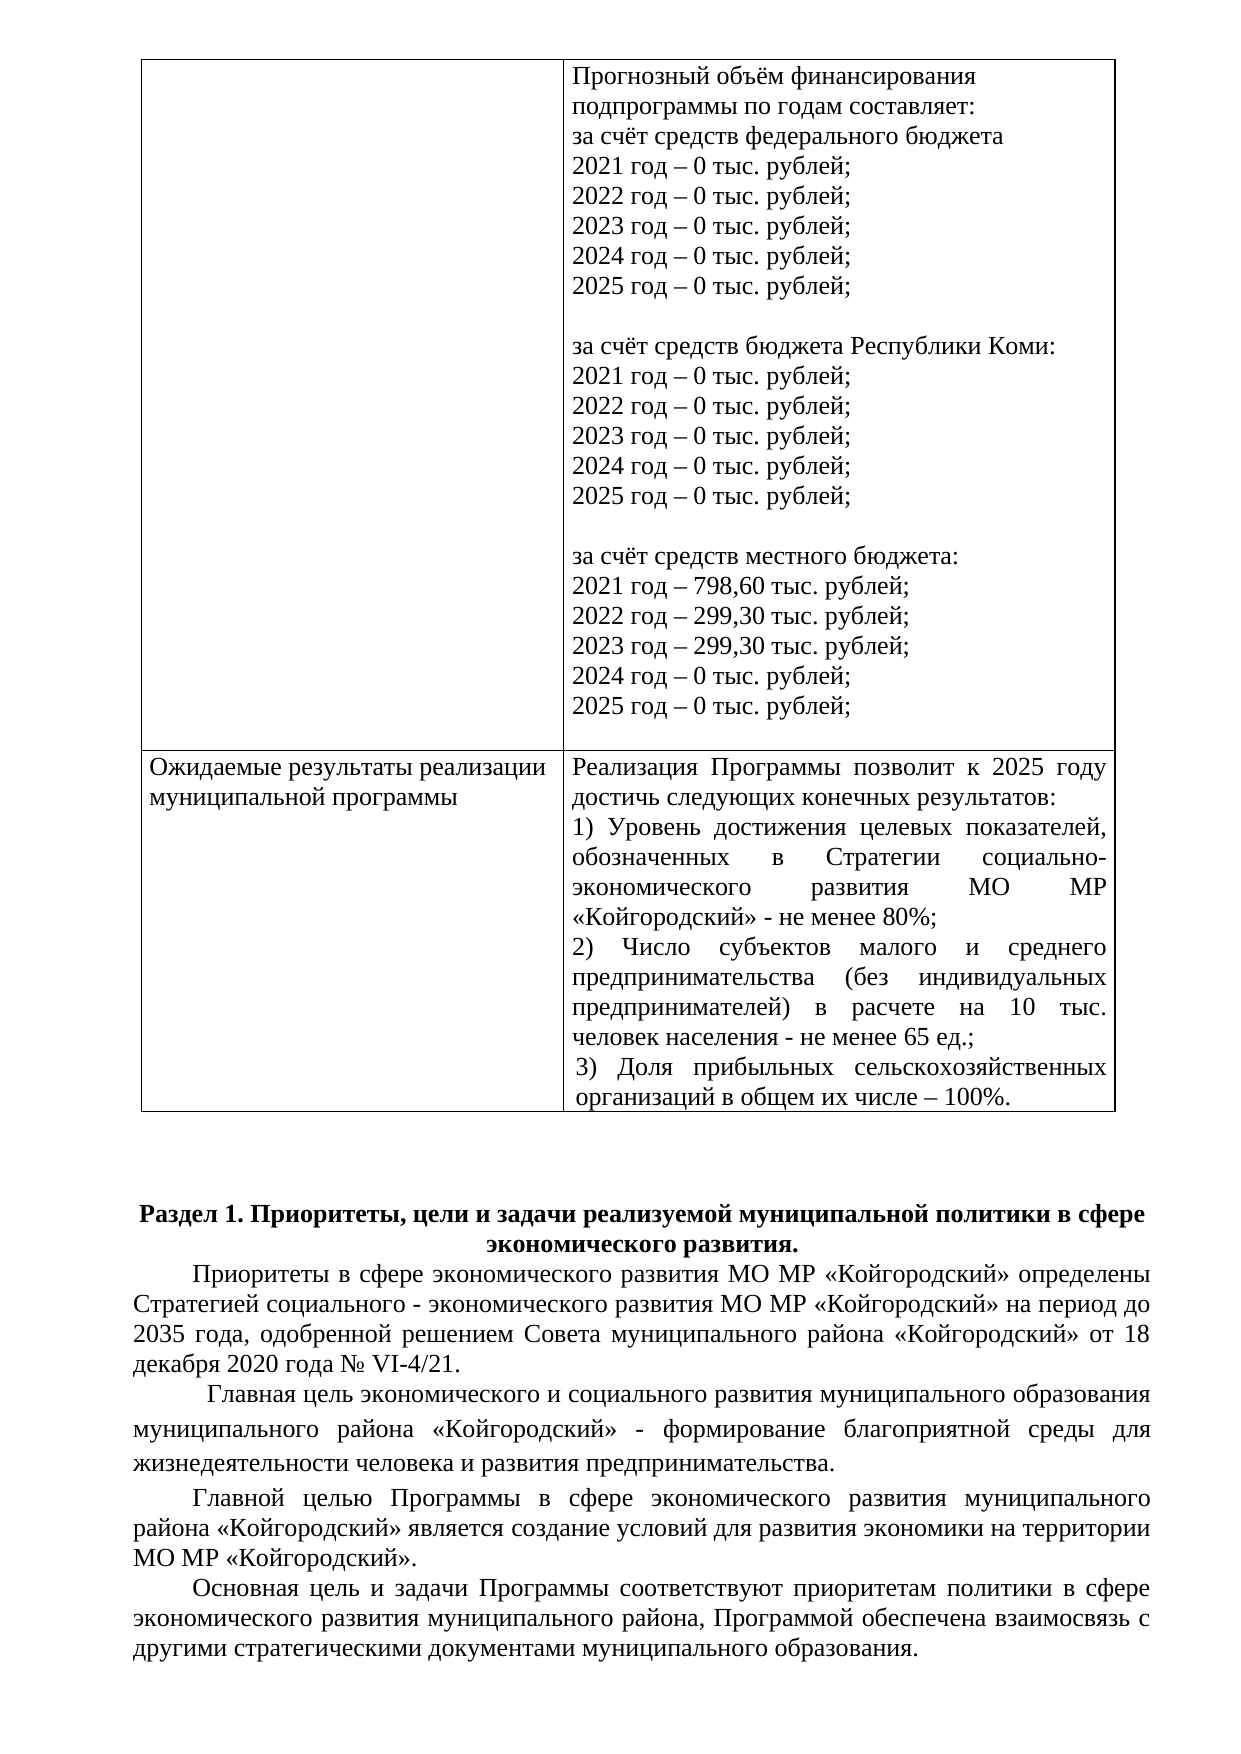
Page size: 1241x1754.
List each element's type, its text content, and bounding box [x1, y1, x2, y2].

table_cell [564, 60, 1114, 750]
text Главная цель экономического и социального развития муниципального образования муниципального района «Койгородский» - формирование благоприятной среды для жизнедеятельности человека и развития предпринимательства. [133, 1378, 1152, 1477]
text Приоритеты в сфере экономического развития МО МР «Койгородский» определены Стратегией социального - экономического развития МО МР «Койгородский» на период до 2035 года, одобренной решением Совета муниципального района «Койгородский» от 18 декабря 2020 года № VI-4/21. [133, 1258, 1152, 1378]
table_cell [142, 60, 563, 750]
text Основная цель и задачи Программы соответствуют приоритетам политики в сфере экономического развития муниципального района, Программой обеспечена взаимосвязь с другими стратегическими документами муниципального образования. [133, 1572, 1152, 1662]
table_cell Реализация Программы позволит к 2025 году достичь следующих конечных результатов: 1) Уровень достижения целевых показателей, обозначенных в Стратегии социально-экономического развития МО МР «Койгородский» - не менее 80%; 2) Число субъектов малого и среднего предпринимательства (без индивидуальных предпринимателей) в расчете на 10 тыс. человек населения - не менее 65 ед.; 3) Доля прибыльных сельскохозяйственных организаций в общем их числе – 100%. [564, 751, 1114, 1111]
text Раздел 1. Приоритеты, цели и задачи реализуемой муниципальной политики в сфере экономического развития. [133, 1198, 1152, 1258]
table_cell Ожидаемые результаты реализации муниципальной программы [142, 751, 563, 1111]
text Главной целью Программы в сфере экономического развития муниципального района «Койгородский» является создание условий для развития экономики на территории МО МР «Койгородский». [133, 1482, 1152, 1572]
